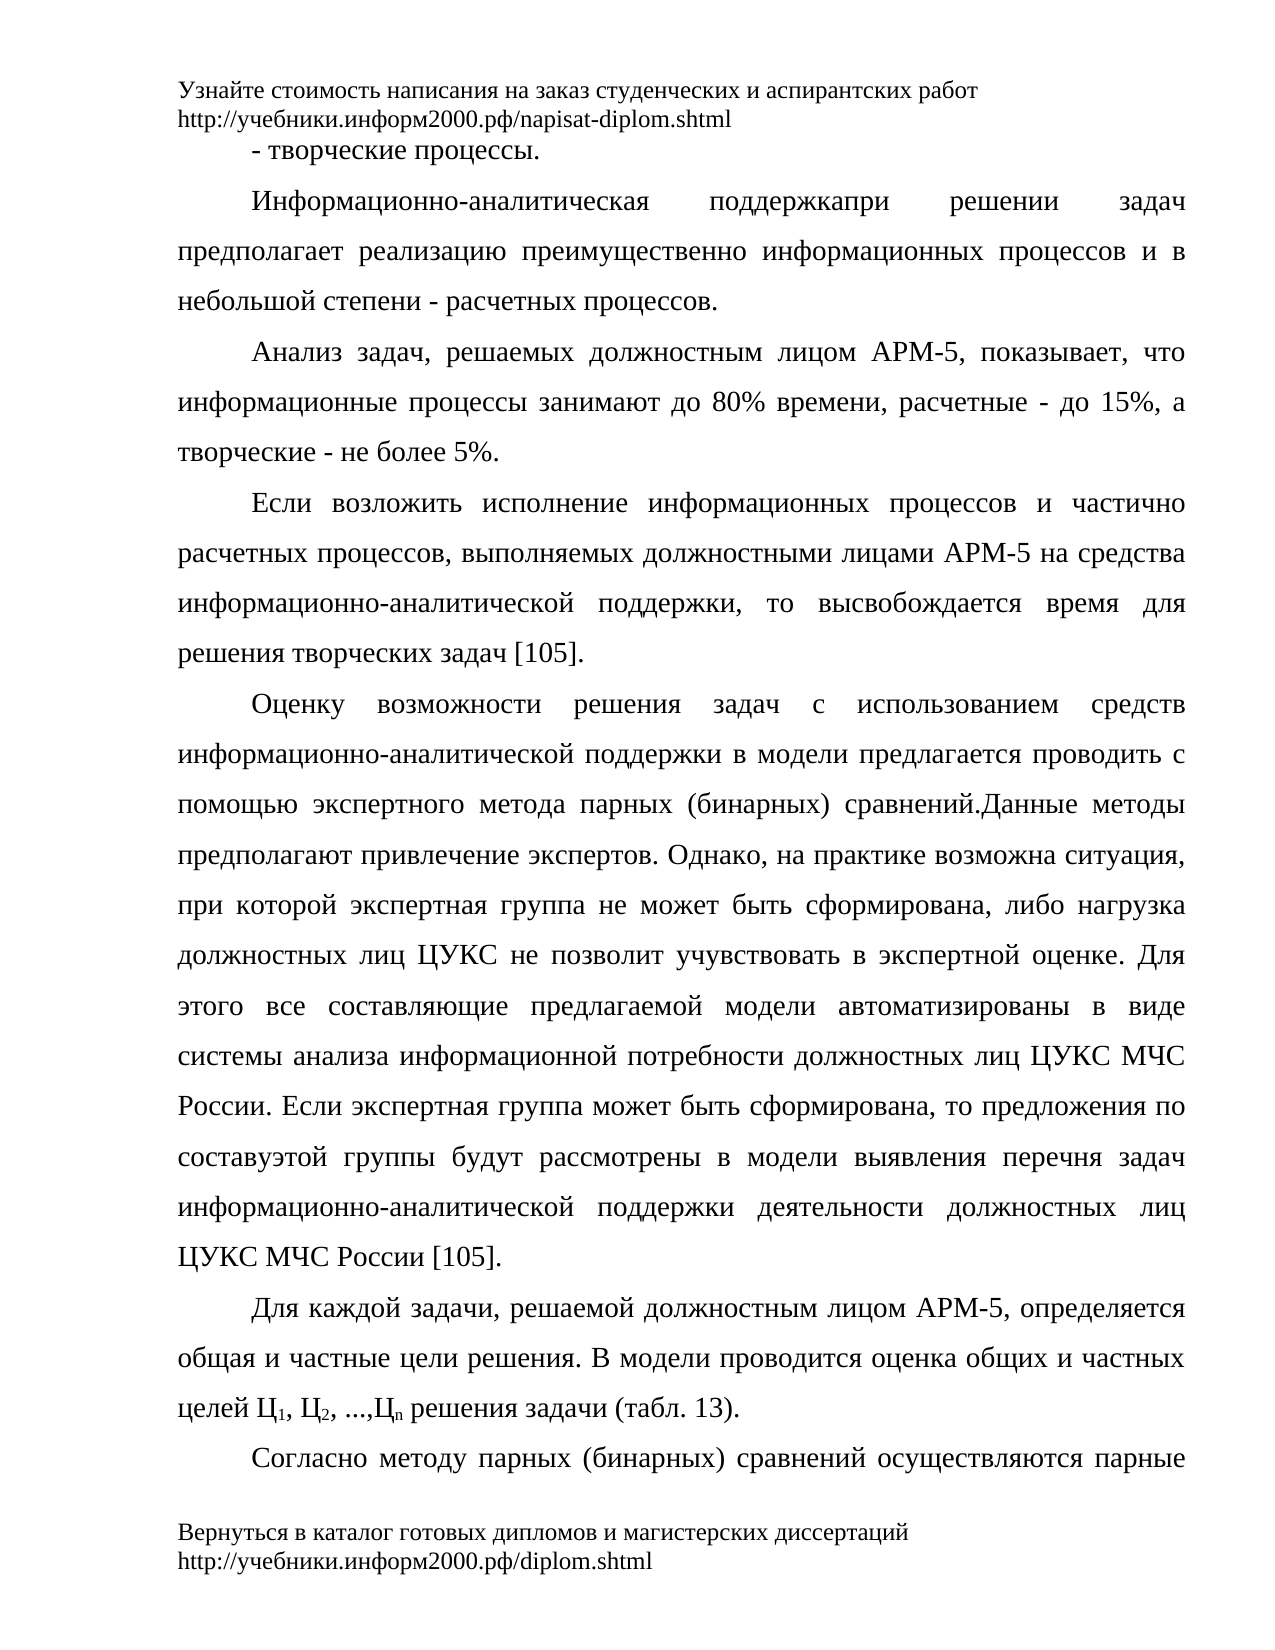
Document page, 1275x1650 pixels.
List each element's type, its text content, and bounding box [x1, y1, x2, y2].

text Если возложить исполнение информационных процессов и частично расчетных процессов, выполняемых должностными лицами АРМ-5 на средства информационно-аналитической поддержки, то высвобождается время для решения творческих задач [105]. [177, 485, 1186, 669]
text - творческие процессы. [177, 132, 1186, 166]
text Информационно-аналитическая поддержкапри решении задач предполагает реализацию преимущественно информационных процессов и в небольшой степени - расчетных процессов. [177, 183, 1186, 317]
text Для каждой задачи, решаемой должностным лицом АРМ-5, определяется общая и частные цели решения. В модели проводится оценка общих и частных целей Ц1, Ц2, ...,Цn решения задачи (табл. 13). [177, 1290, 1186, 1424]
text Анализ задач, решаемых должностным лицом АРМ-5, показывает, что информационные процессы занимают до 80% времени, расчетные - до 15%, а творческие - не более 5%. [177, 334, 1186, 468]
text Оценку возможности решения задач с использованием средств информационно-аналитической поддержки в модели предлагается проводить с помощью экспертного метода парных (бинарных) сравнений.Данные методы предполагают привлечение экспертов. Однако, на практике возможна ситуация, при которой экспертная группа не может быть сформирована, либо нагрузка должностных лиц ЦУКС не позволит учувствовать в экспертной оценке. Для этого все составляющие предлагаемой модели автоматизированы в виде системы анализа информационной потребности должностных лиц ЦУКС МЧС России. Если экспертная группа может быть сформирована, то предложения по составуэтой группы будут рассмотрены в модели выявления перечня задач информационно-аналитической поддержки деятельности должностных лиц ЦУКС МЧС России [105]. [177, 686, 1186, 1273]
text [177, 1441, 1186, 1474]
